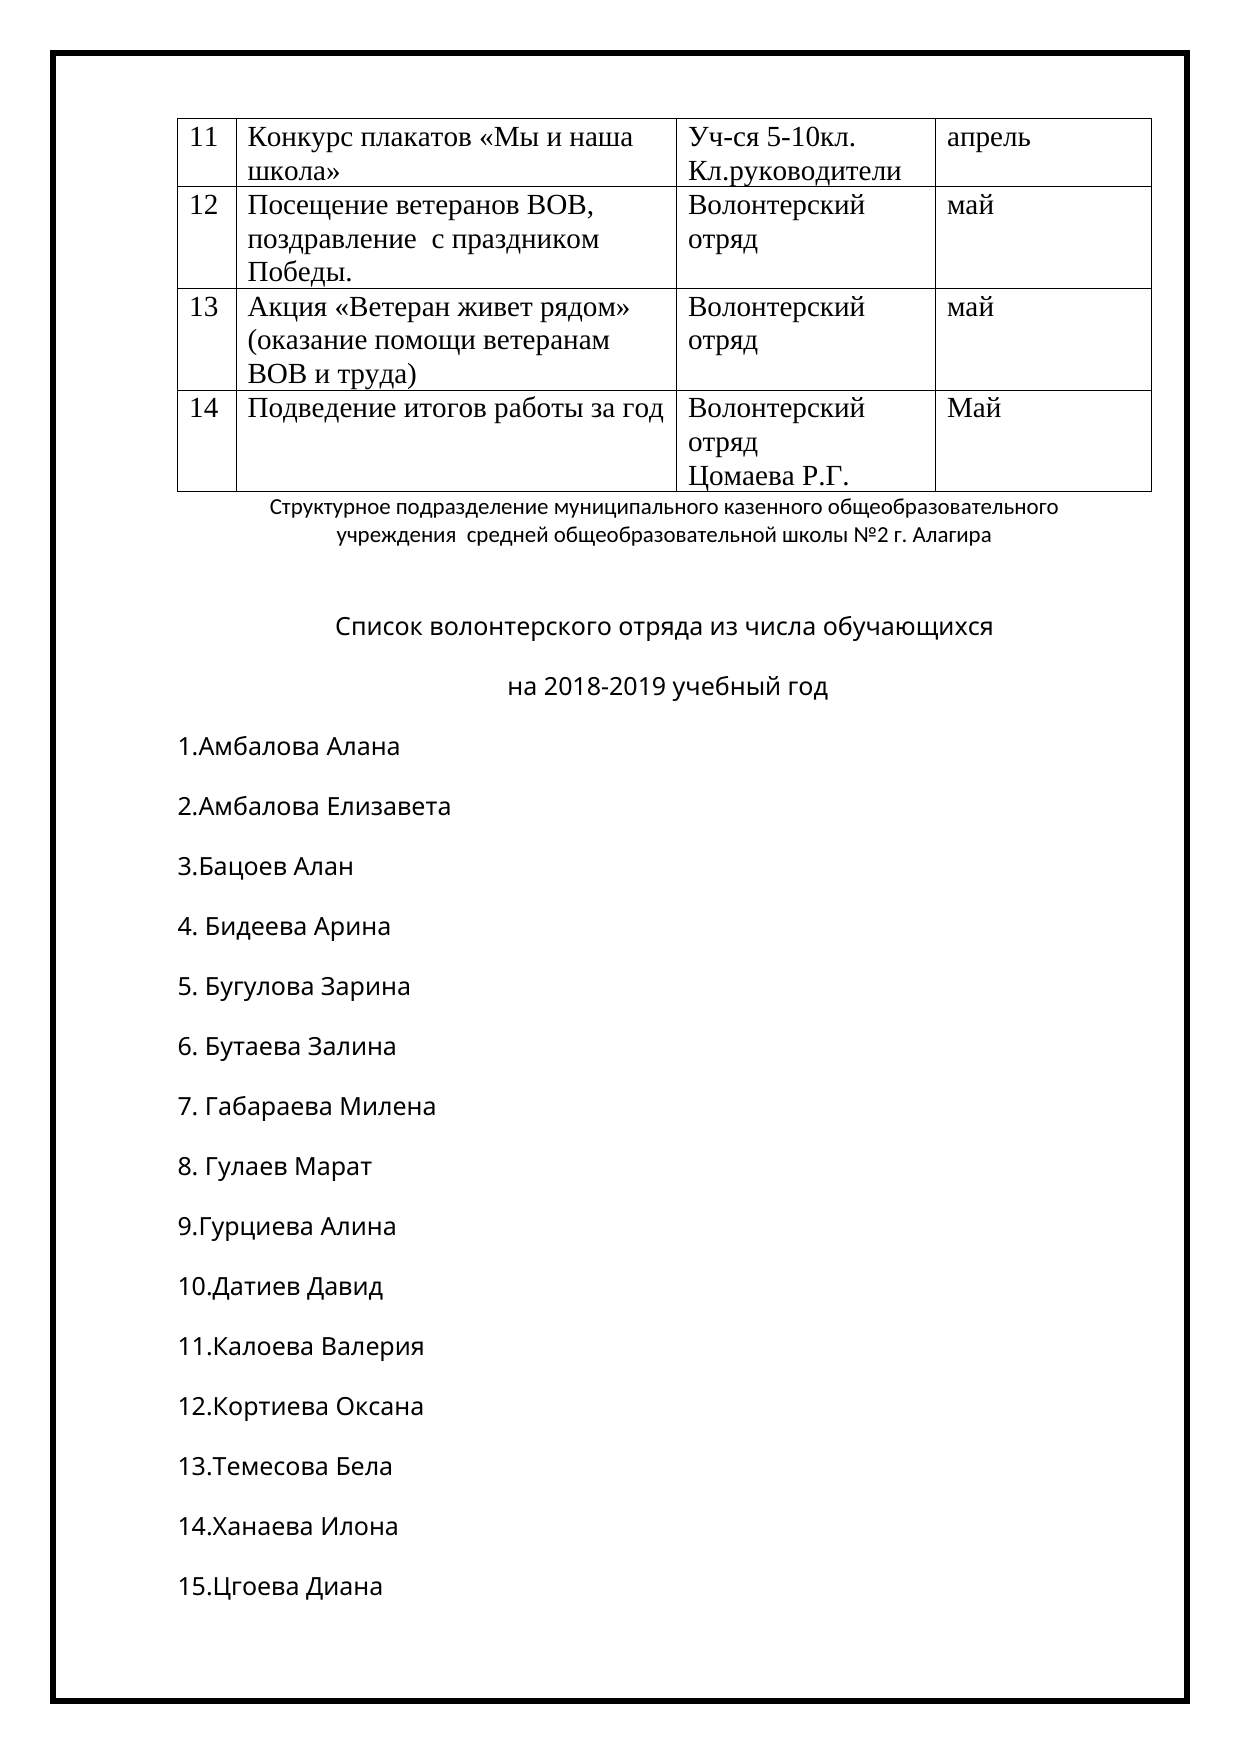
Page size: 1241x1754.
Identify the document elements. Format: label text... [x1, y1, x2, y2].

table_cell апрель [936, 119, 1151, 186]
table_cell 13 [178, 289, 236, 389]
text 6. Бутаева Залина [177, 1028, 1152, 1062]
text 8. Гулаев Марат [177, 1148, 1152, 1182]
table_cell Подведение итогов работы за год [237, 391, 676, 491]
text 10.Датиев Давид [177, 1268, 1152, 1302]
text Структурное подразделение муниципального казенного общеобразовательного [177, 492, 1152, 520]
table_cell Конкурс плакатов «Мы и наша школа» [237, 119, 676, 186]
text 5. Бугулова Зарина [177, 968, 1152, 1002]
table_cell 12 [178, 187, 236, 288]
table_cell Волонтерский отряд Цомаева Р.Г. [677, 391, 935, 491]
table_cell 14 [178, 391, 236, 491]
text 13.Темесова Бела [177, 1448, 1152, 1482]
table_cell 11 [178, 119, 236, 186]
text 2.Амбалова Елизавета [177, 788, 1152, 822]
text 7. Габараева Милена [177, 1088, 1152, 1122]
text 3.Бацоев Алан [177, 848, 1152, 882]
table_cell Посещение ветеранов ВОВ, поздравление с праздником Победы. [237, 187, 676, 288]
text 14.Ханаева Илона [177, 1508, 1152, 1542]
text учреждения средней общеобразовательной школы №2 г. Алагира [177, 520, 1152, 548]
text на 2018-2019 учебный год [177, 668, 1152, 702]
text Список волонтерского отряда из числа обучающихся [177, 608, 1152, 642]
text 1.Амбалова Алана [177, 728, 1152, 762]
text 9.Гурциева Алина [177, 1208, 1152, 1242]
text 4. Бидеева Арина [177, 908, 1152, 942]
text 12.Кортиева Оксана [177, 1388, 1152, 1422]
table_cell май [936, 187, 1151, 288]
table_cell Май [936, 391, 1151, 491]
table_cell Уч-ся 5-10кл. Кл.руководители [677, 119, 935, 186]
table_cell Акция «Ветеран живет рядом» (оказание помощи ветеранам ВОВ и труда) [237, 289, 676, 389]
table_cell Волонтерский отряд [677, 187, 935, 288]
table_cell май [936, 289, 1151, 389]
text 11.Калоева Валерия [177, 1328, 1152, 1362]
text 15.Цгоева Диана [177, 1568, 1152, 1602]
table_cell Волонтерский отряд [677, 289, 935, 389]
